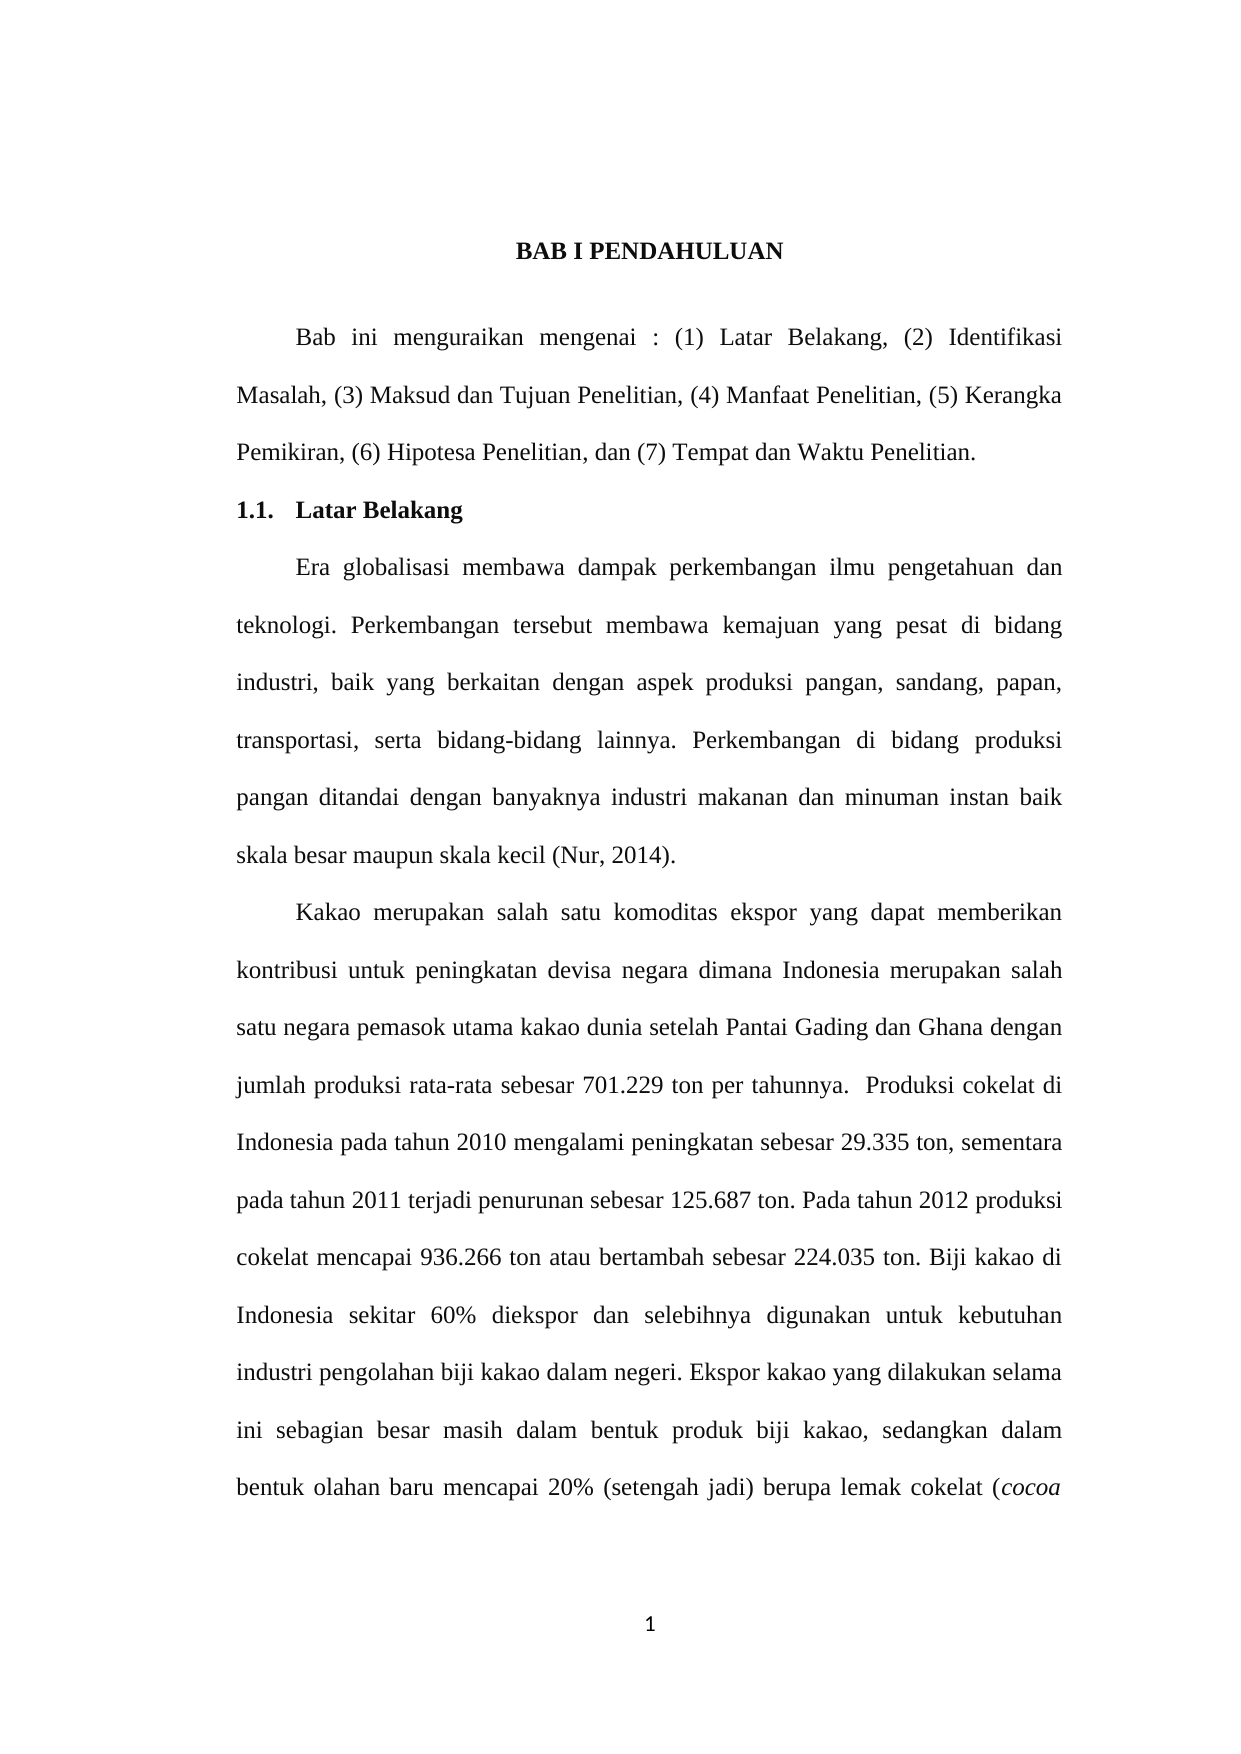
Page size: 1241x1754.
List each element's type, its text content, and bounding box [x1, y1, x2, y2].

subtitle BAB I PENDAHULUAN [236, 236, 1063, 265]
subtitle Latar Belakang [236, 495, 1063, 524]
text Bab ini menguraikan mengenai : (1) Latar Belakang, (2) Identifikasi Masalah, (3) Maksud dan Tujuan Penelitian, (4) Manfaat Penelitian, (5) Kerangka Pemikiran, (6) Hipotesa Penelitian, dan (7) Tempat dan Waktu Penelitian. [236, 322, 1063, 466]
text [236, 897, 1063, 1501]
text Era globalisasi membawa dampak perkembangan ilmu pengetahuan dan teknologi. Perkembangan tersebut membawa kemajuan yang pesat di bidang industri, baik yang berkaitan dengan aspek produksi pangan, sandang, papan, transportasi, serta bidang-bidang lainnya. Perkembangan di bidang produksi pangan ditandai dengan banyaknya industri makanan dan minuman instan baik skala besar maupun skala kecil (Nur, 2014). [236, 552, 1063, 869]
